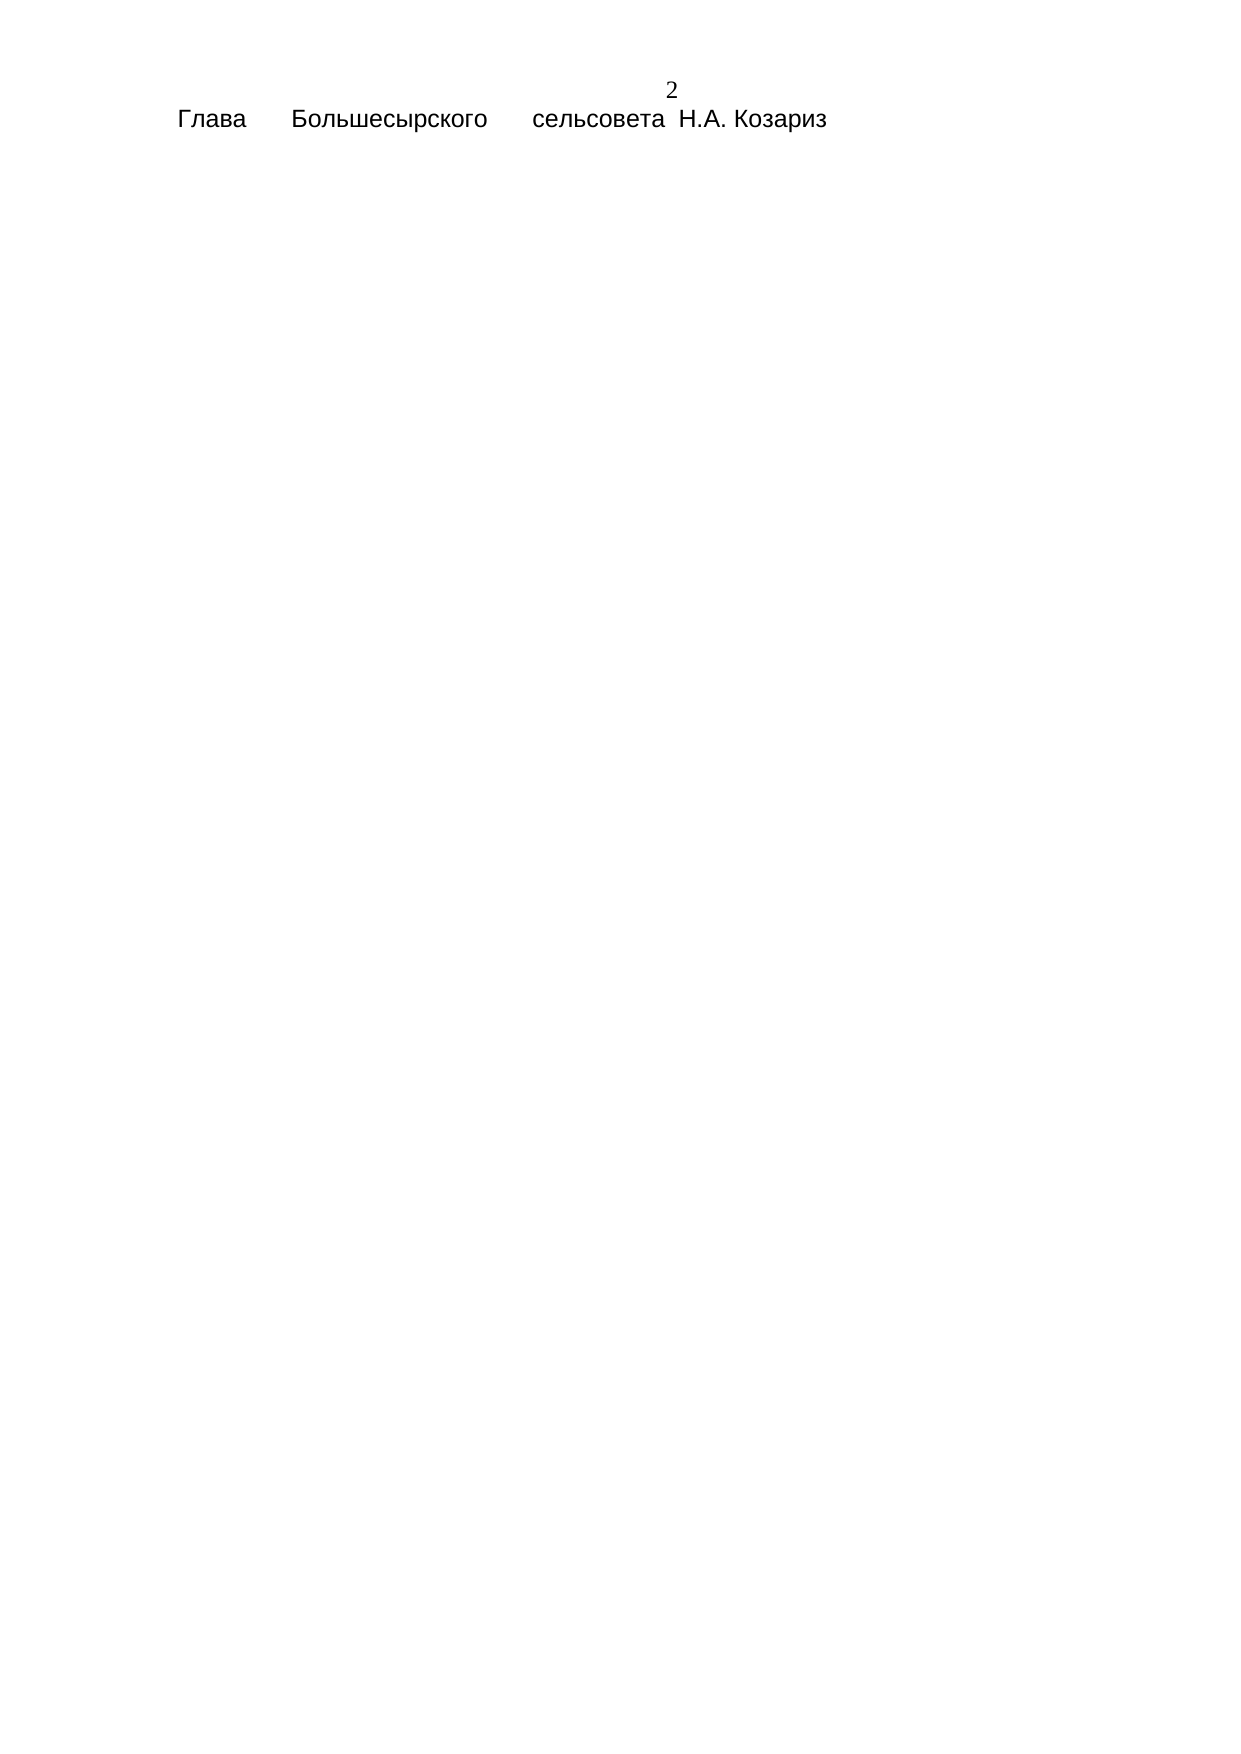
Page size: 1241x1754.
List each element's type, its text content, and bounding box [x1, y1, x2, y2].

text Глава Большесырского сельсовета Н.А. Козариз [177, 104, 1167, 132]
